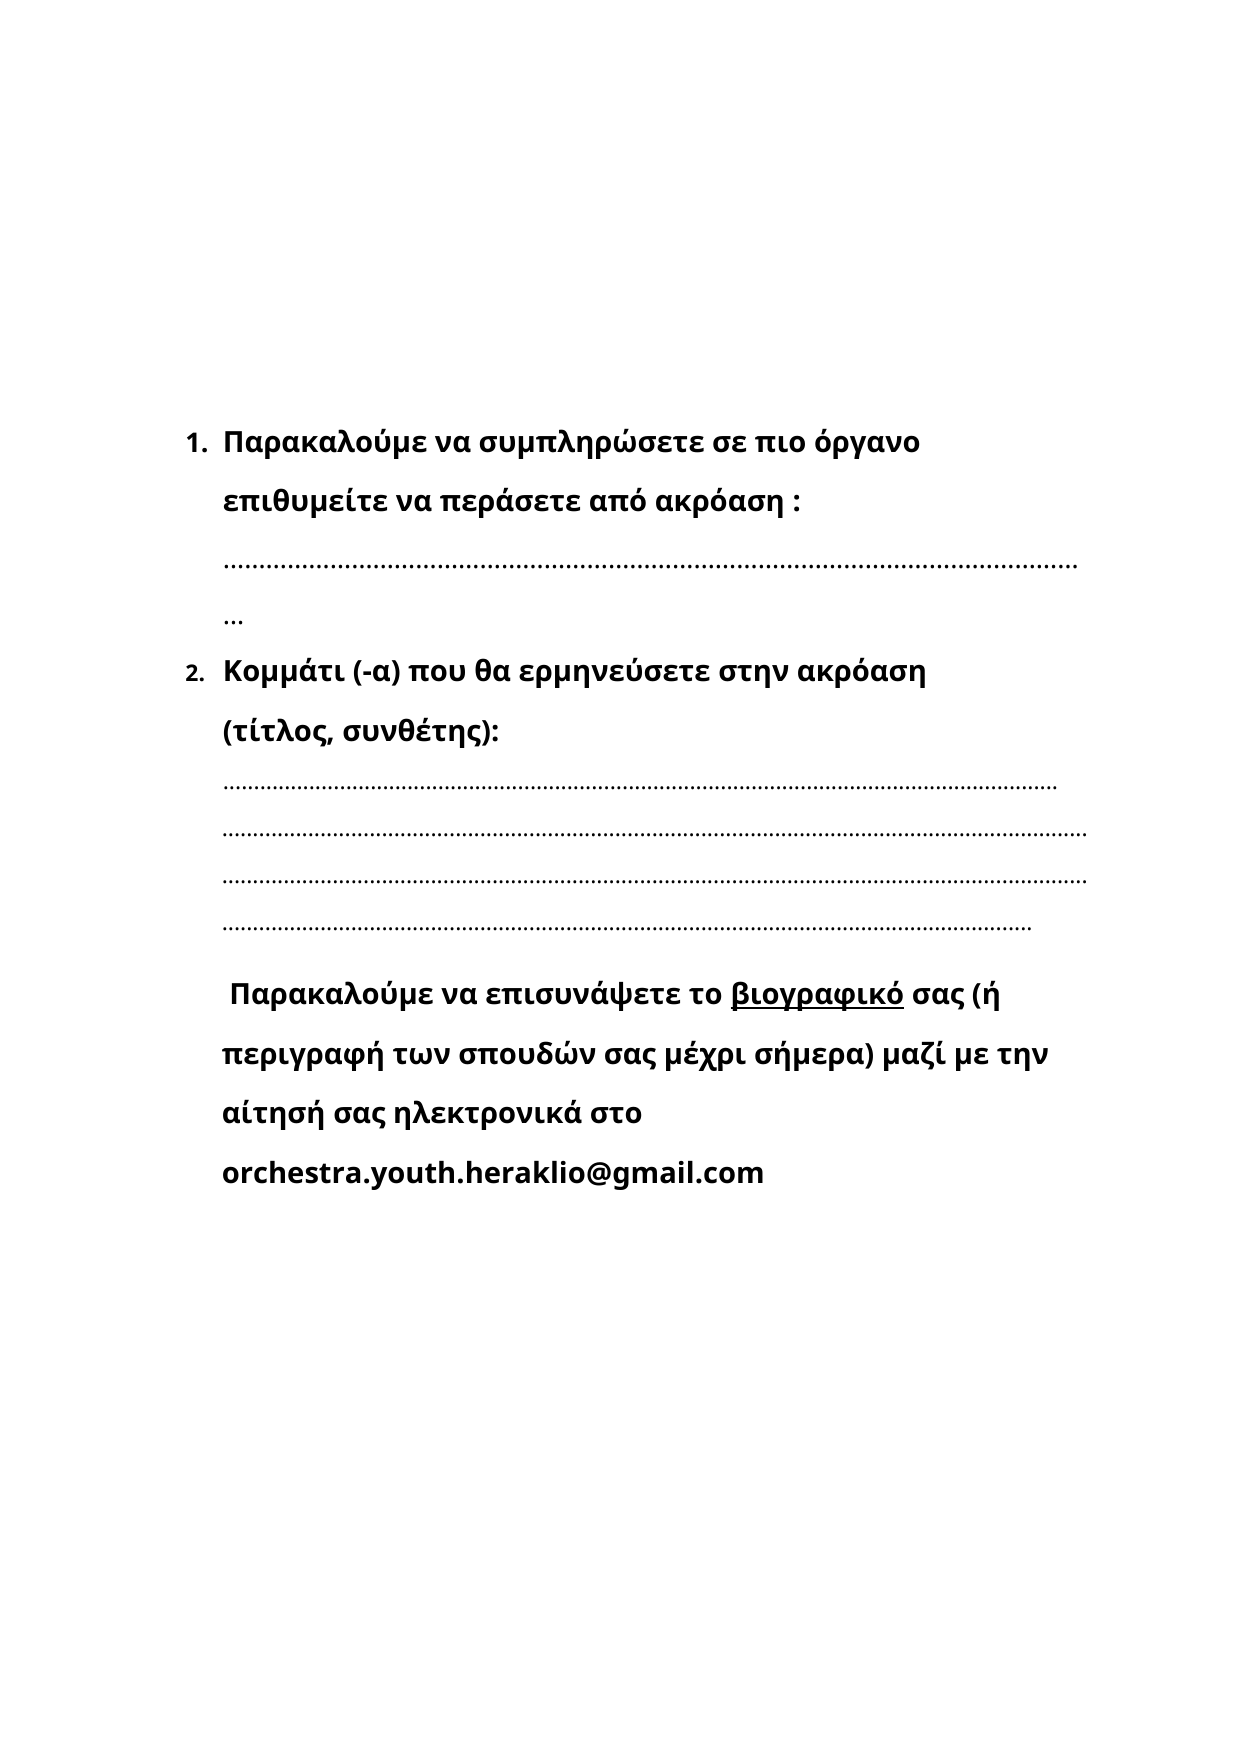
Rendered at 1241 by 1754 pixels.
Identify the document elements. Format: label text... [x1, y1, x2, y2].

text (τίτλος, συνθέτης): ........................................................................................................................................ [223, 710, 1093, 796]
text .............................................................................................................................................................................................................................................................................................................................................................................................................................. [222, 812, 1093, 937]
text …………………………………………………………………………………………………………… [223, 540, 1093, 632]
list Παρακαλούμε να συμπληρώσετε σε πιο όργανο επιθυμείτε να περάσετε από ακρόαση : [185, 421, 1093, 520]
list Κομμάτι (-α) που θα ερμηνεύσετε στην ακρόαση [185, 650, 1093, 690]
text Παρακαλούμε να επισυνάψετε το βιογραφικό σας (ή περιγραφή των σπουδών σας μέχρι σήμερα) μαζί με την αίτησή σας ηλεκτρονικά στο orchestra.youth.heraklio@gmail.com [222, 973, 1093, 1192]
